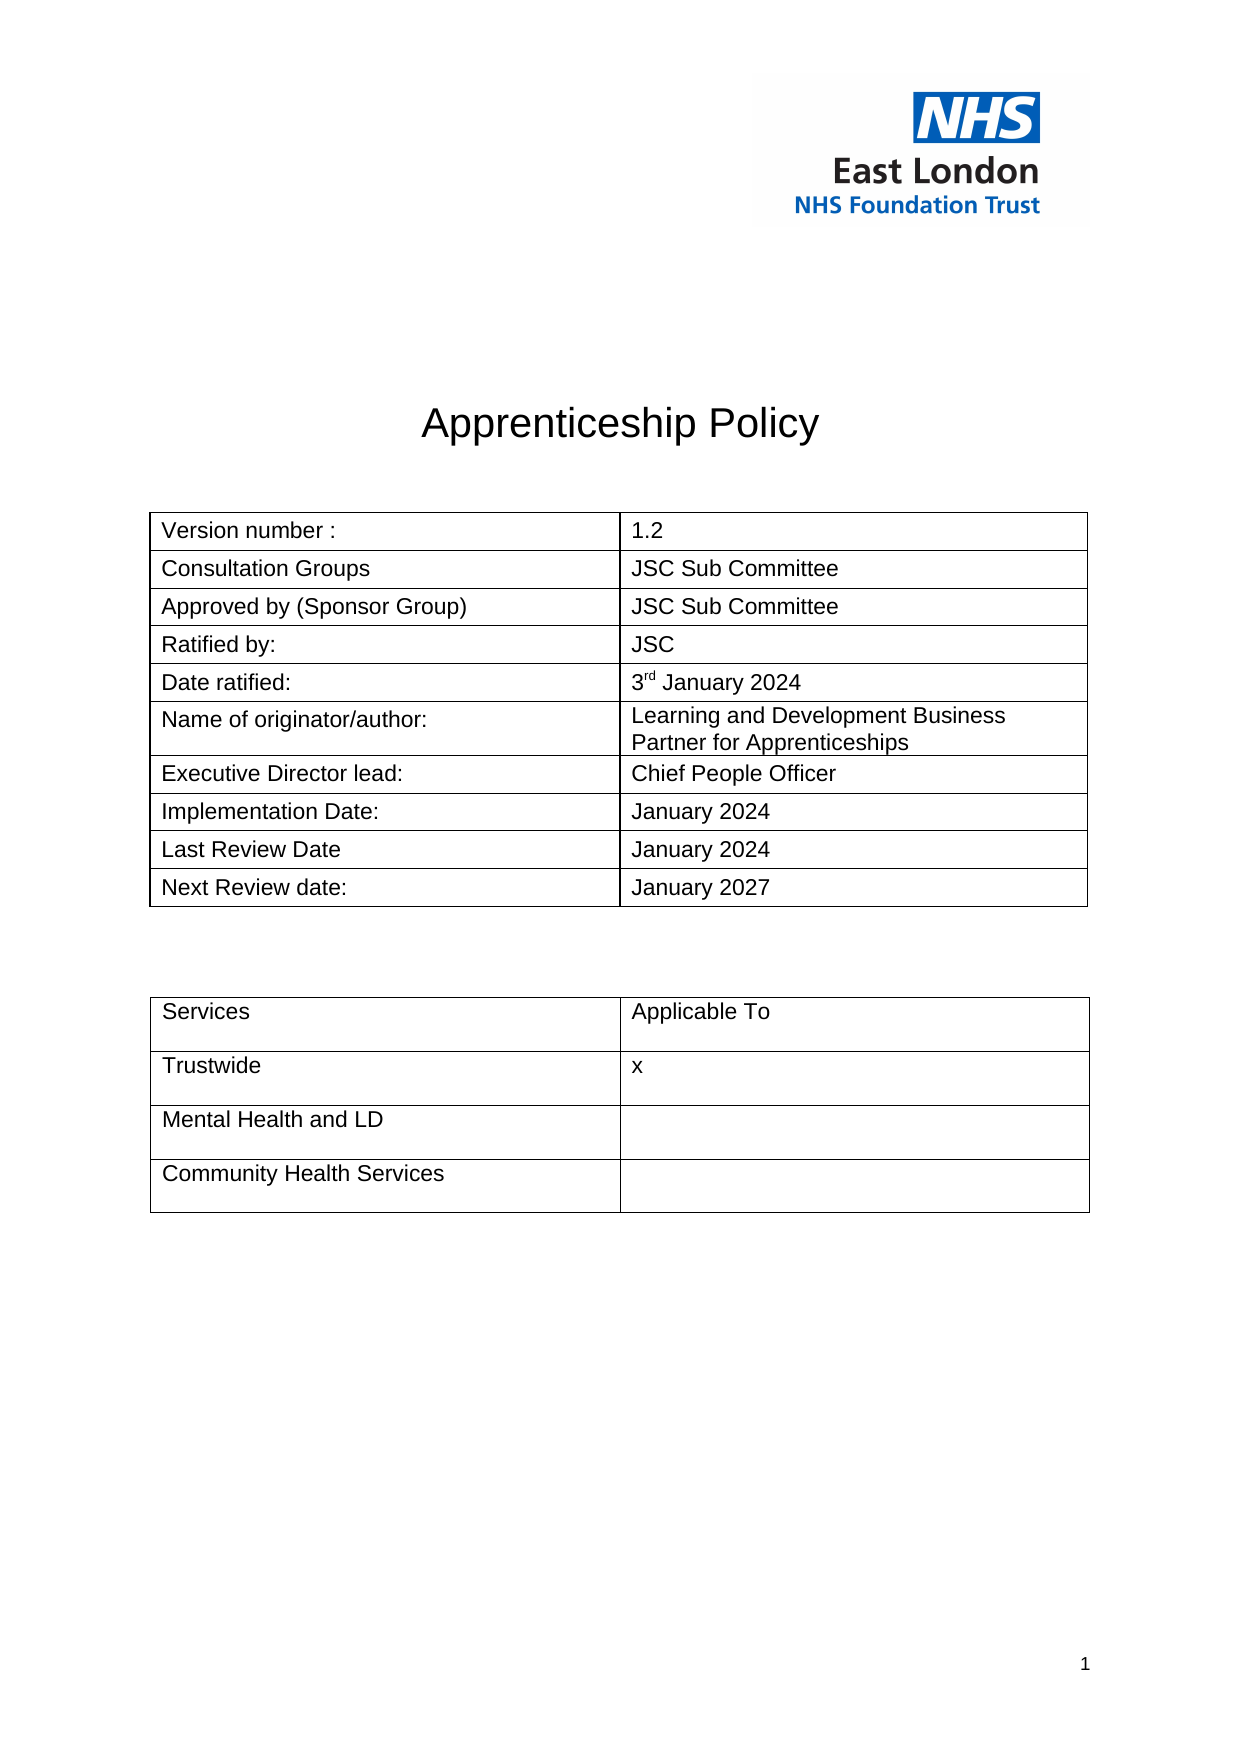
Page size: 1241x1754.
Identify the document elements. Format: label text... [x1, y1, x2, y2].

table_cell Implementation Date: [151, 794, 619, 830]
table_cell Community Health Services [151, 1160, 620, 1212]
table_cell Last Review Date [151, 831, 619, 868]
table_cell JSC Sub Committee [621, 589, 1087, 625]
table_header Version number : [151, 513, 619, 550]
table_cell JSC Sub Committee [621, 551, 1087, 588]
table_header Services [151, 998, 620, 1051]
table_cell Trustwide [151, 1052, 620, 1105]
table_cell Consultation Groups [151, 551, 619, 588]
table_cell Next Review date: [151, 869, 619, 906]
table_cell Name of originator/author: [151, 702, 619, 755]
table_cell Approved by (Sponsor Group) [151, 589, 619, 625]
text Apprenticeship Policy [150, 398, 1090, 446]
table_cell [621, 1160, 1089, 1212]
table_header Applicable To [621, 998, 1089, 1051]
table_cell Mental Health and LD [151, 1106, 620, 1158]
table_cell Executive Director lead: [151, 756, 619, 793]
table_cell Learning and Development Business Partner for Apprenticeships [621, 702, 1087, 755]
table_cell January 2024 [621, 794, 1087, 830]
table_cell 3rd January 2024 [621, 664, 1087, 701]
table_cell [621, 1106, 1089, 1158]
table_cell Ratified by: [151, 626, 619, 663]
table_cell Date ratified: [151, 664, 619, 701]
table_cell January 2027 [621, 869, 1087, 906]
table_cell Chief People Officer [621, 756, 1087, 793]
table_cell JSC [621, 626, 1087, 663]
table_cell January 2024 [621, 831, 1087, 868]
picture [751, 73, 1091, 227]
table_header 1.2 [621, 513, 1087, 550]
table_cell x [621, 1052, 1089, 1105]
